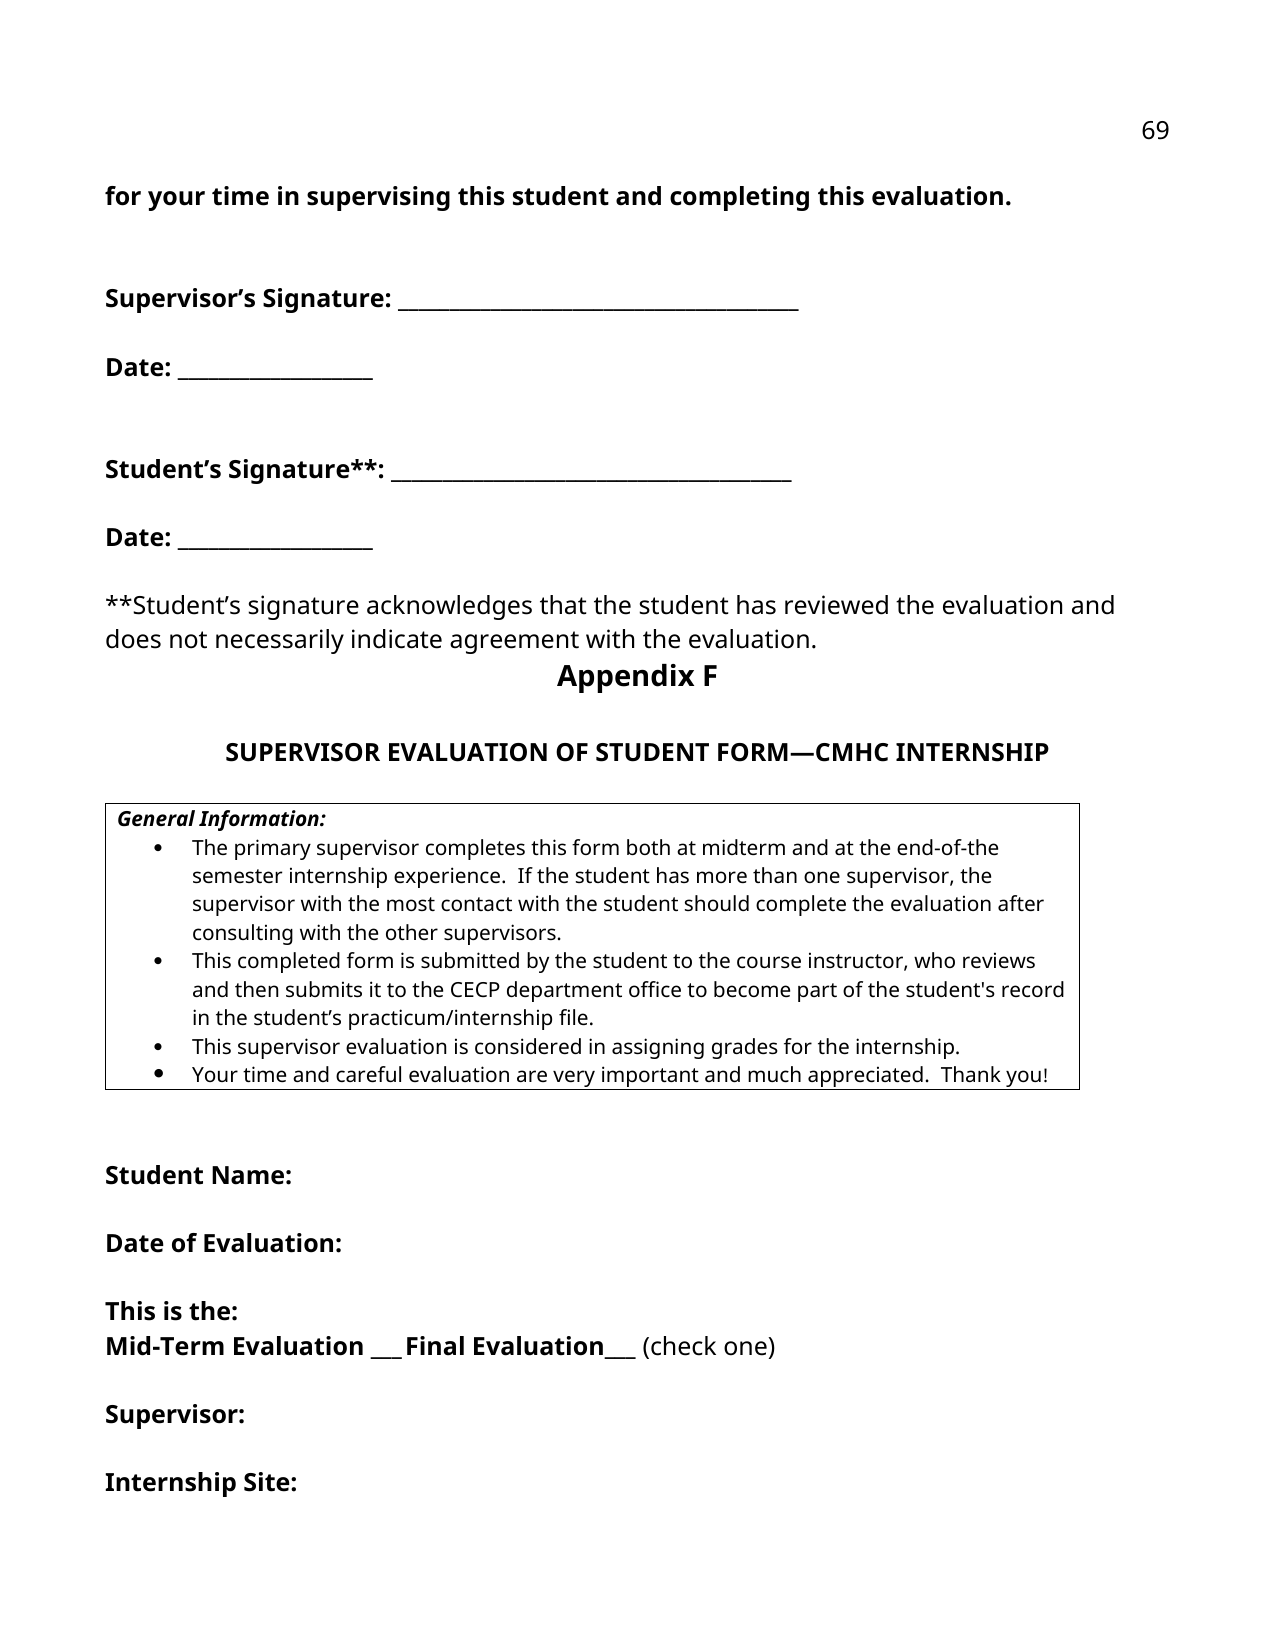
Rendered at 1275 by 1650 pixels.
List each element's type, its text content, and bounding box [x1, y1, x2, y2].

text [105, 179, 1170, 213]
text Mid-Term Evaluation ___ Final Evaluation___ (check one) [105, 1328, 1170, 1362]
text Supervisor’s Signature: _______________________________________ [105, 281, 1170, 315]
text **Student’s signature acknowledges that the student has reviewed the evaluation and does not necessarily indicate agreement with the evaluation. [105, 588, 1170, 656]
text Student’s Signature**: _______________________________________ [105, 451, 1170, 485]
text Date: ___________________ [105, 349, 1170, 383]
text Date of Evaluation: [105, 1226, 1170, 1260]
text Internship Site: [105, 1464, 1170, 1498]
text Student Name: [105, 1158, 1170, 1192]
subtitle Appendix F [105, 656, 1170, 695]
text Supervisor: [105, 1396, 1170, 1430]
table_header General Information: The primary supervisor completes this form both at midterm and at the end-of-the semester internship experience. If the student has more than one supervisor, the supervisor with the most contact with the student should complete the evaluation after consulting with the other supervisors. This completed form is submitted by the student to the course instructor, who reviews and then submits it to the CECP department office to become part of the student's record in the student’s practicum/internship file. This supervisor evaluation is considered in assigning grades for the internship. Your time and careful evaluation are very important and much appreciated. Thank you! [106, 804, 1079, 1089]
text This is the: [105, 1294, 1170, 1328]
text SUPERVISOR EVALUATION OF STUDENT FORM—CMHC INTERNSHIP [105, 735, 1170, 769]
text Date: ___________________ [105, 519, 1170, 553]
